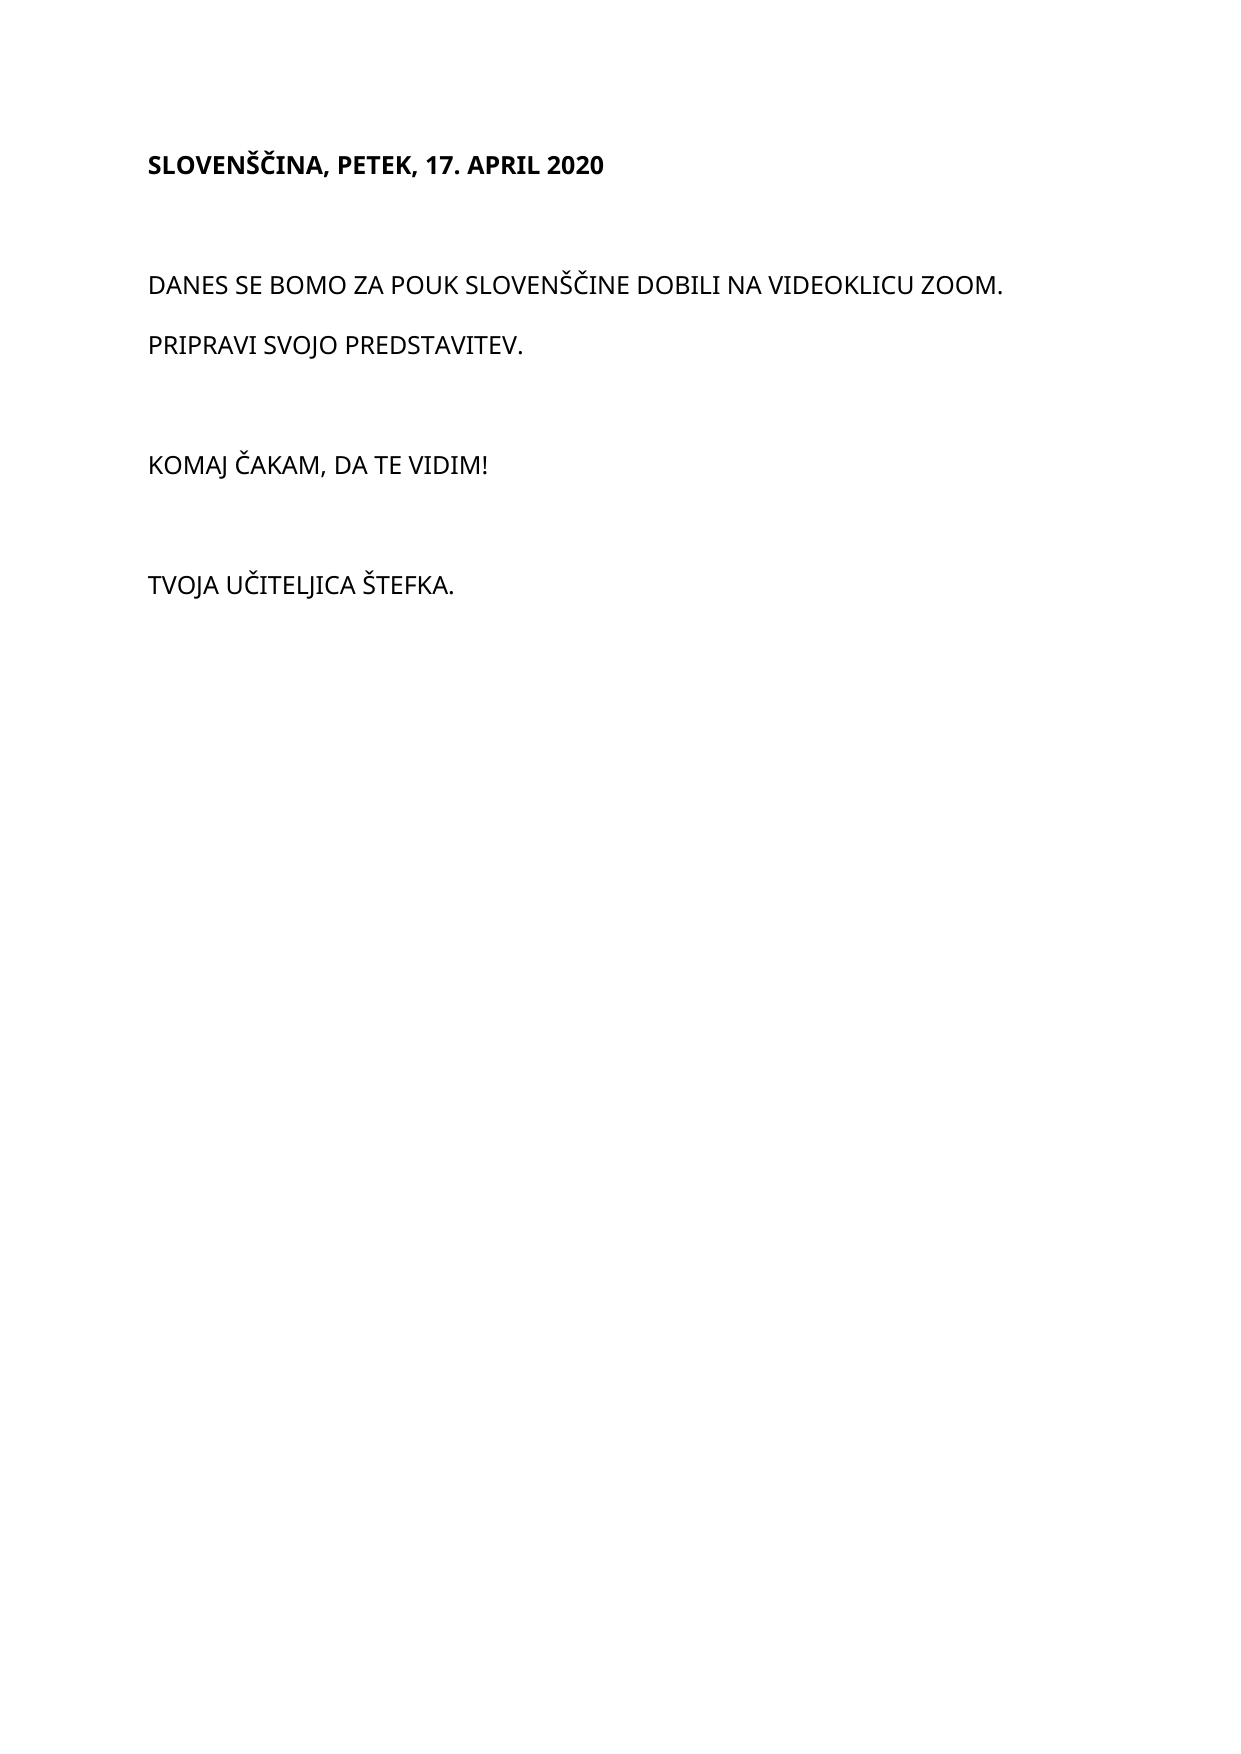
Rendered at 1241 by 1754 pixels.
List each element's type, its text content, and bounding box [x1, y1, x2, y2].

text DANES SE BOMO ZA POUK SLOVENŠČINE DOBILI NA VIDEOKLICU ZOOM. [148, 268, 1093, 302]
text KOMAJ ČAKAM, DA TE VIDIM! [148, 448, 1093, 482]
text TVOJA UČITELJICA ŠTEFKA. [148, 568, 1093, 602]
text PRIPRAVI SVOJO PREDSTAVITEV. [148, 328, 1093, 362]
text SLOVENŠČINA, PETEK, 17. APRIL 2020 [148, 148, 1093, 182]
